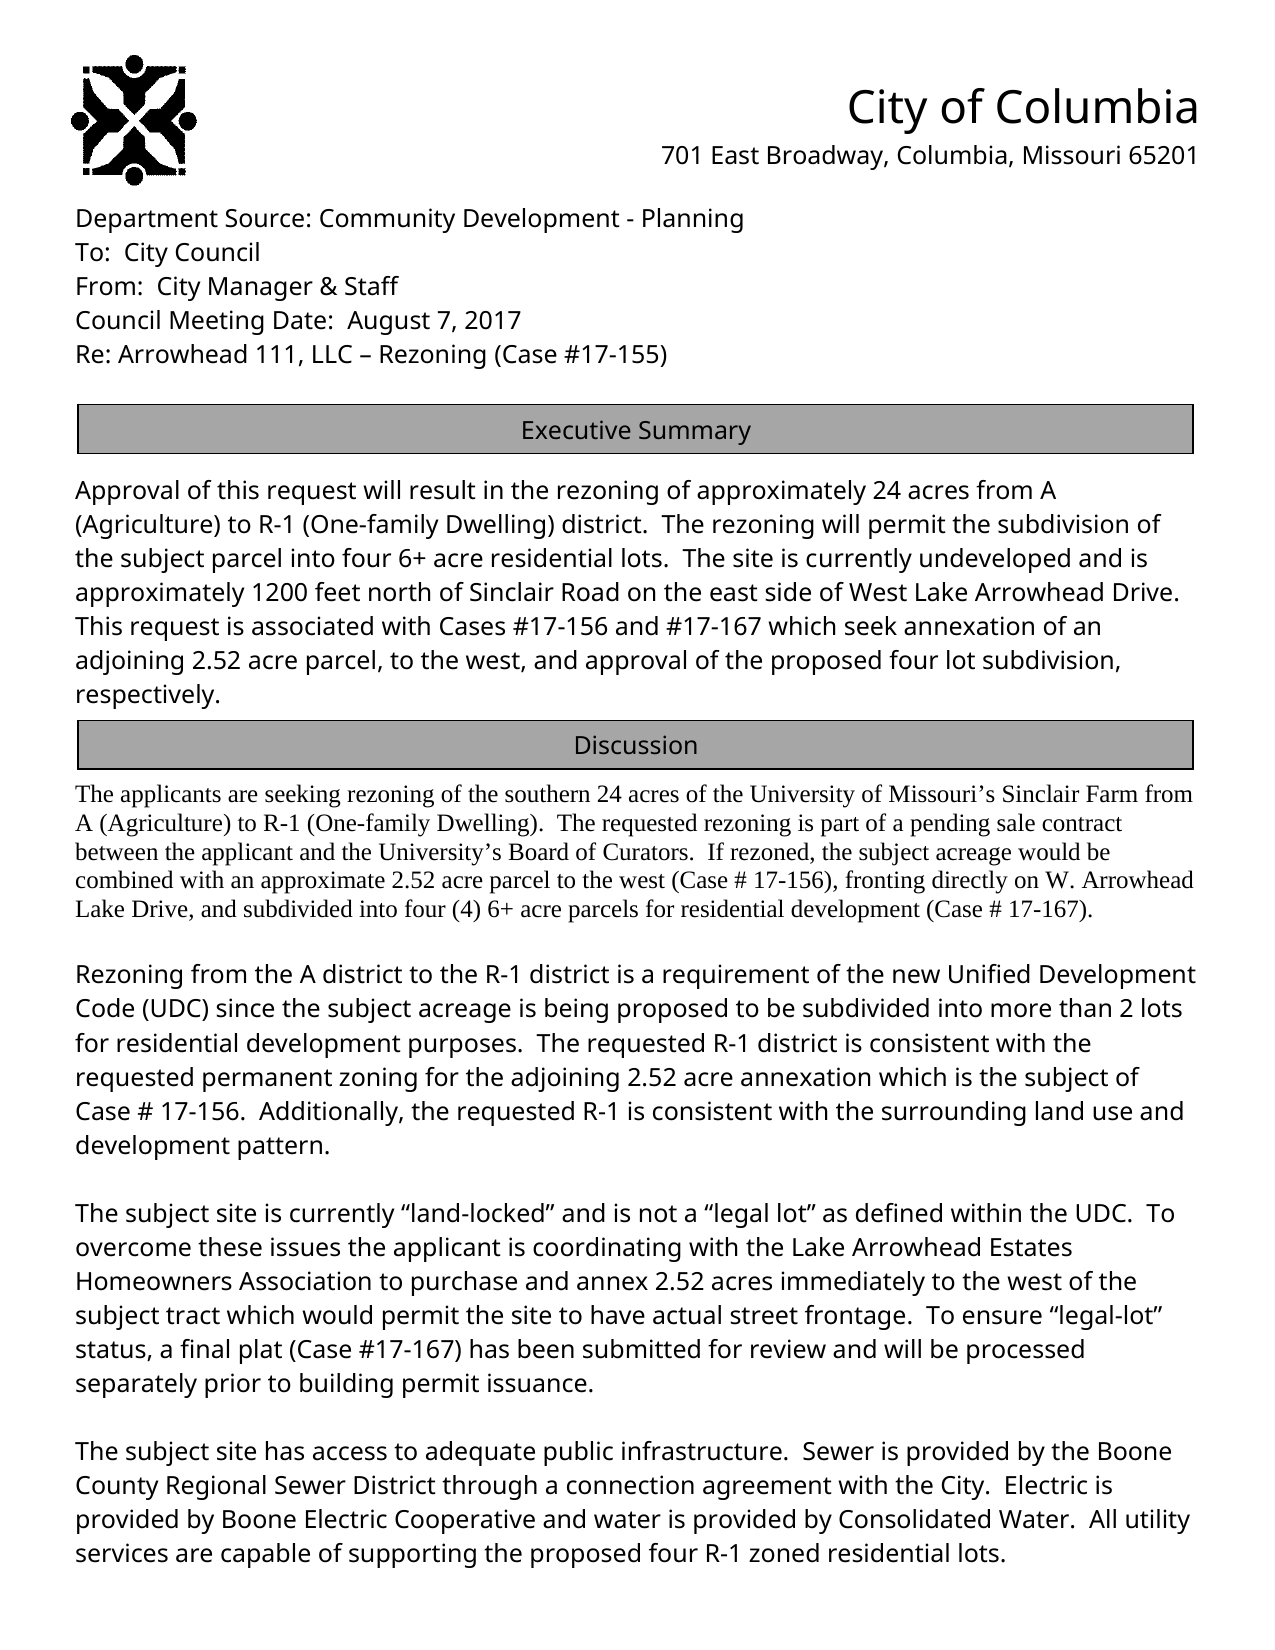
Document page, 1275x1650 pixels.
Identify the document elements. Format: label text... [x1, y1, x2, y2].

text From: City Manager & Staff [75, 268, 1200, 302]
text Re: [75, 336, 1200, 371]
text Department Source: [75, 200, 1200, 234]
picture [67, 48, 201, 189]
text To: City Council [75, 234, 1200, 268]
text Council Meeting Date: [75, 302, 1200, 336]
text Approval of this request will result in the rezoning of approximately 24 acres from A (Agriculture) to R-1 (One-family Dwelling) district. The rezoning will permit the subdivision of the subject parcel into four 6+ acre residential lots. The site is currently undeveloped and is approximately 1200 feet north of Sinclair Road on the east side of West Lake Arrowhead Drive. This request is associated with Cases #17-156 and #17-167 which seek annexation of an adjoining 2.52 acre parcel, to the west, and approval of the proposed four lot subdivision, respectively. [75, 473, 1200, 711]
